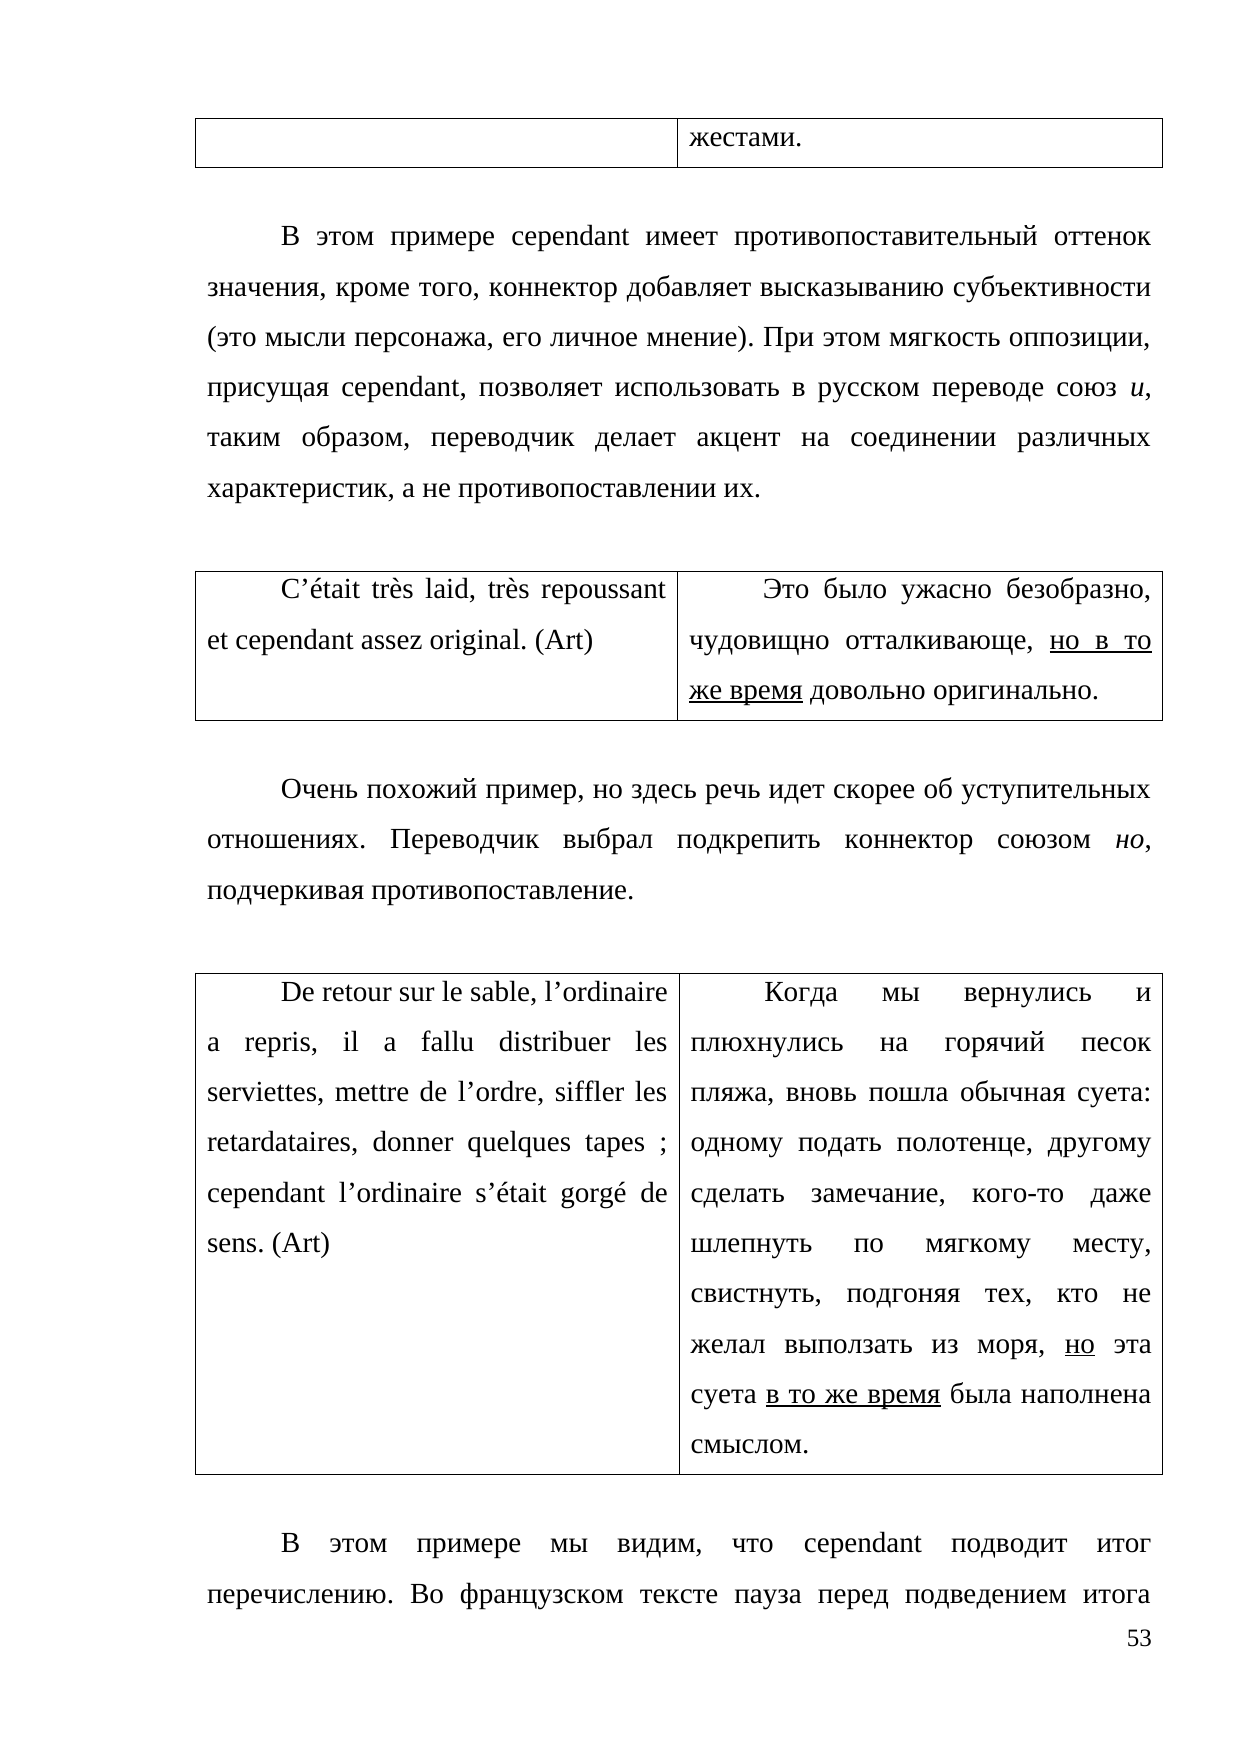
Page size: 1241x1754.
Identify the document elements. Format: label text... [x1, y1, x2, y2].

text Очень похожий пример, но здесь речь идет скорее об уступительных отношениях. Переводчик выбрал подкрепить коннектор союзом но, подчеркивая противопоставление. [207, 771, 1152, 906]
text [207, 1526, 1152, 1609]
table_header C’était très laid, très repoussant et cependant assez original. (Art) [196, 572, 677, 720]
table_header Это было ужасно безобразно, чудовищно отталкивающе, но в то же время довольно оригинально. [678, 572, 1162, 720]
text В этом примере cependant имеет противопоставительный оттенок значения, кроме того, коннектор добавляет высказыванию субъективности (это мысли персонажа, его личное мнение). При этом мягкость оппозиции, присущая cependant, позволяет использовать в русском переводе союз и, таким образом, переводчик делает акцент на соединении различных характеристик, а не противопоставлении их. [207, 218, 1152, 503]
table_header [678, 119, 1162, 167]
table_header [196, 119, 677, 167]
table_header Когда мы вернулись и плюхнулись на горячий песок пляжа, вновь пошла обычная суета: одному подать полотенце, другому сделать замечание, кого-то даже шлепнуть по мягкому месту, свистнуть, подгоняя тех, кто не желал выползать из моря, но эта суета в то же время была наполнена смыслом. [680, 974, 1162, 1474]
table_header De retour sur le sable, l’ordinaire a repris, il a fallu distribuer les serviettes, mettre de l’ordre, siffler les retardataires, donner quelques tapes ; cependant l’ordinaire s’était gorgé de sens. (Art) [196, 974, 679, 1474]
